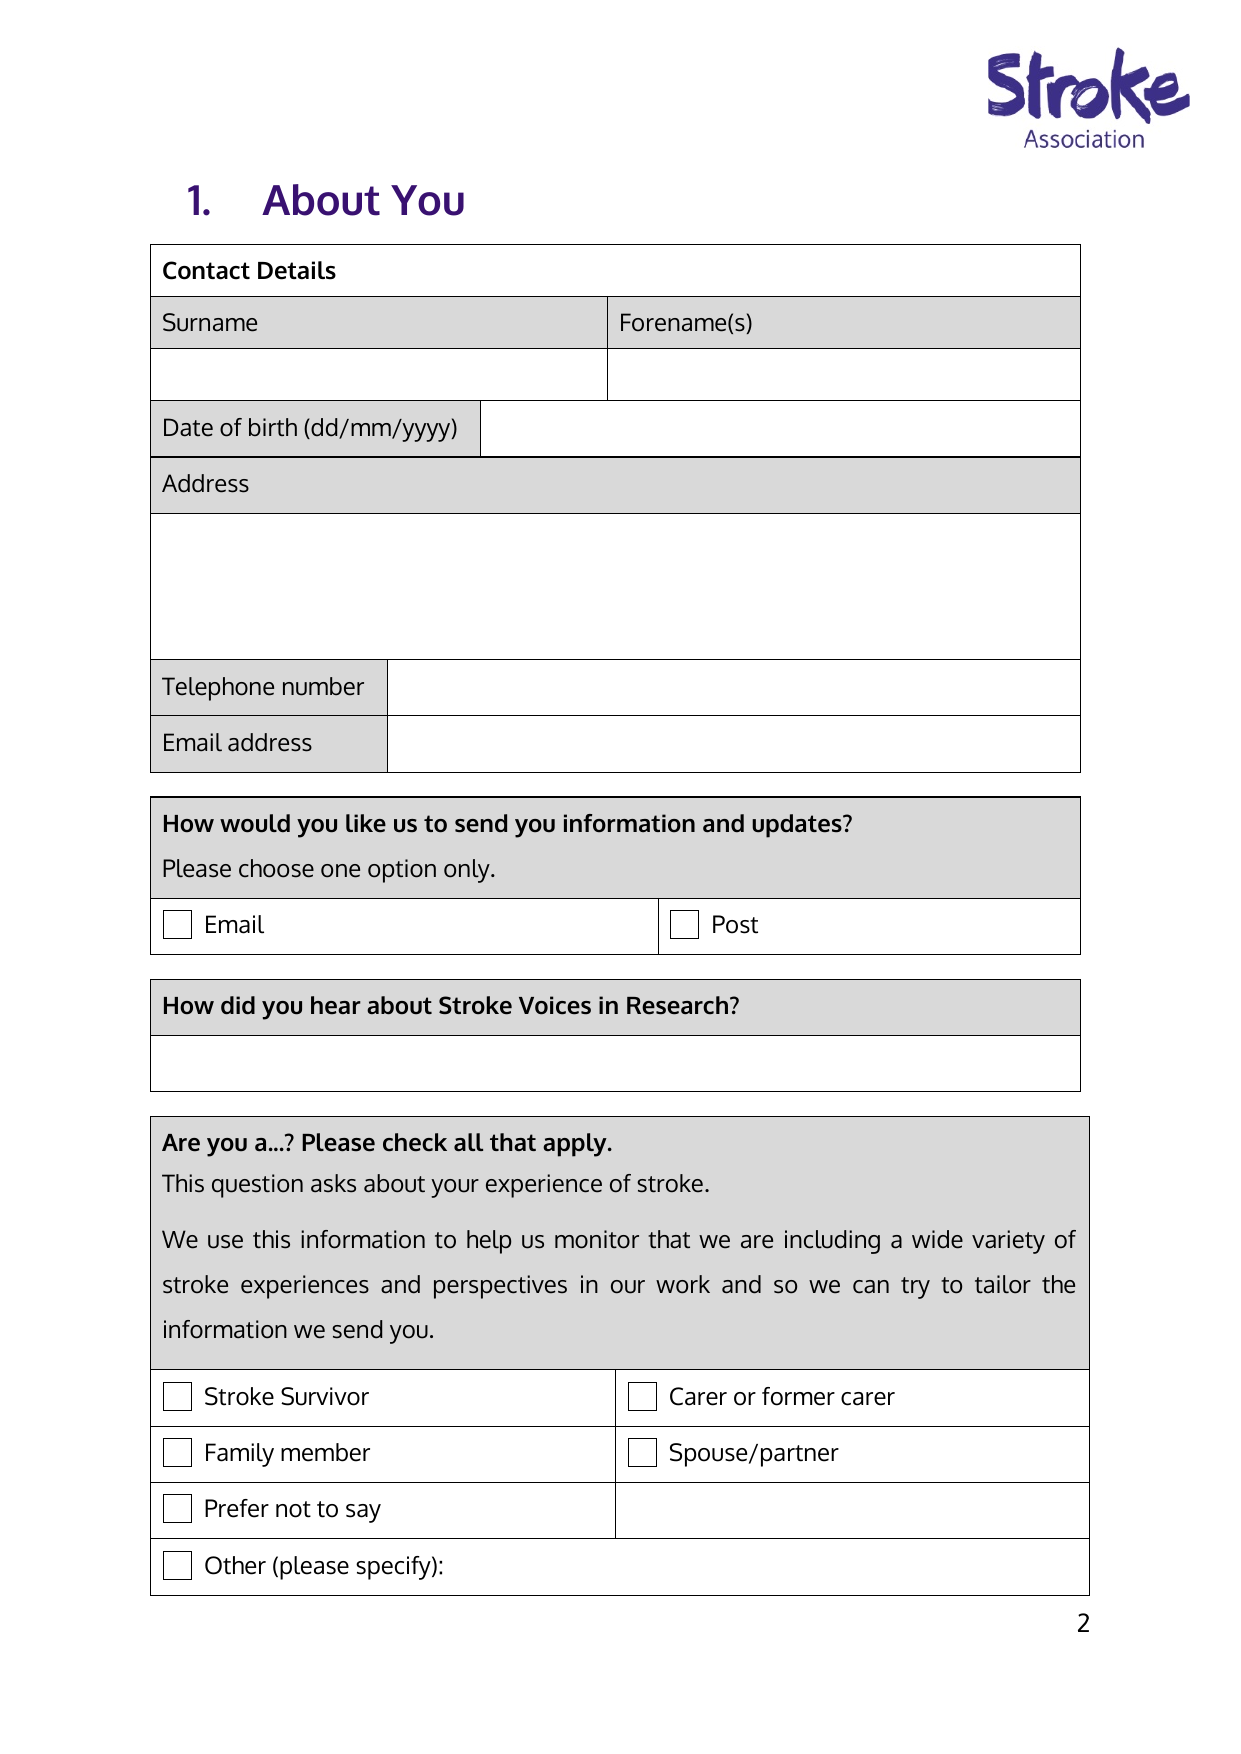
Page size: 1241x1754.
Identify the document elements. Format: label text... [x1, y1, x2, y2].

subtitle About You [187, 173, 1090, 226]
table_header How did you hear about Stroke Voices in Research? [151, 980, 1080, 1035]
table_cell Other (please specify): [151, 1539, 1089, 1594]
table_header Contact Details [151, 245, 1080, 296]
table_cell [388, 716, 1080, 772]
table_cell Telephone number [151, 660, 387, 715]
table_cell [151, 514, 1080, 659]
table_cell Carer or former carer [616, 1370, 1089, 1426]
table_cell Prefer not to say [151, 1483, 615, 1538]
table_cell [481, 401, 1080, 456]
table_cell Email address [151, 716, 387, 772]
picture [986, 46, 1189, 147]
table_cell Post [659, 899, 1080, 954]
table_header How would you like us to send you information and updates? Please choose one option only. [151, 798, 1080, 898]
table_cell [616, 1483, 1089, 1538]
table_cell Forename(s) [608, 297, 1080, 348]
table_cell Spouse/partner [616, 1427, 1089, 1482]
table_cell [151, 1036, 1080, 1091]
table_header Are you a...? Please check all that apply. This question asks about your experience of stroke. We use this information to help us monitor that we are including a wide variety of stroke experiences and perspectives in our work and so we can try to tailor the information we send you. [151, 1117, 1089, 1369]
table_cell Address [151, 458, 1080, 513]
table_cell Stroke Survivor [151, 1370, 615, 1426]
table_cell Email [151, 899, 658, 954]
table_cell Surname [151, 297, 607, 348]
table_cell [151, 349, 607, 400]
table_cell Date of birth (dd/mm/yyyy) [151, 401, 480, 456]
table_cell [608, 349, 1080, 400]
table_cell [388, 660, 1080, 715]
table_cell Family member [151, 1427, 615, 1482]
